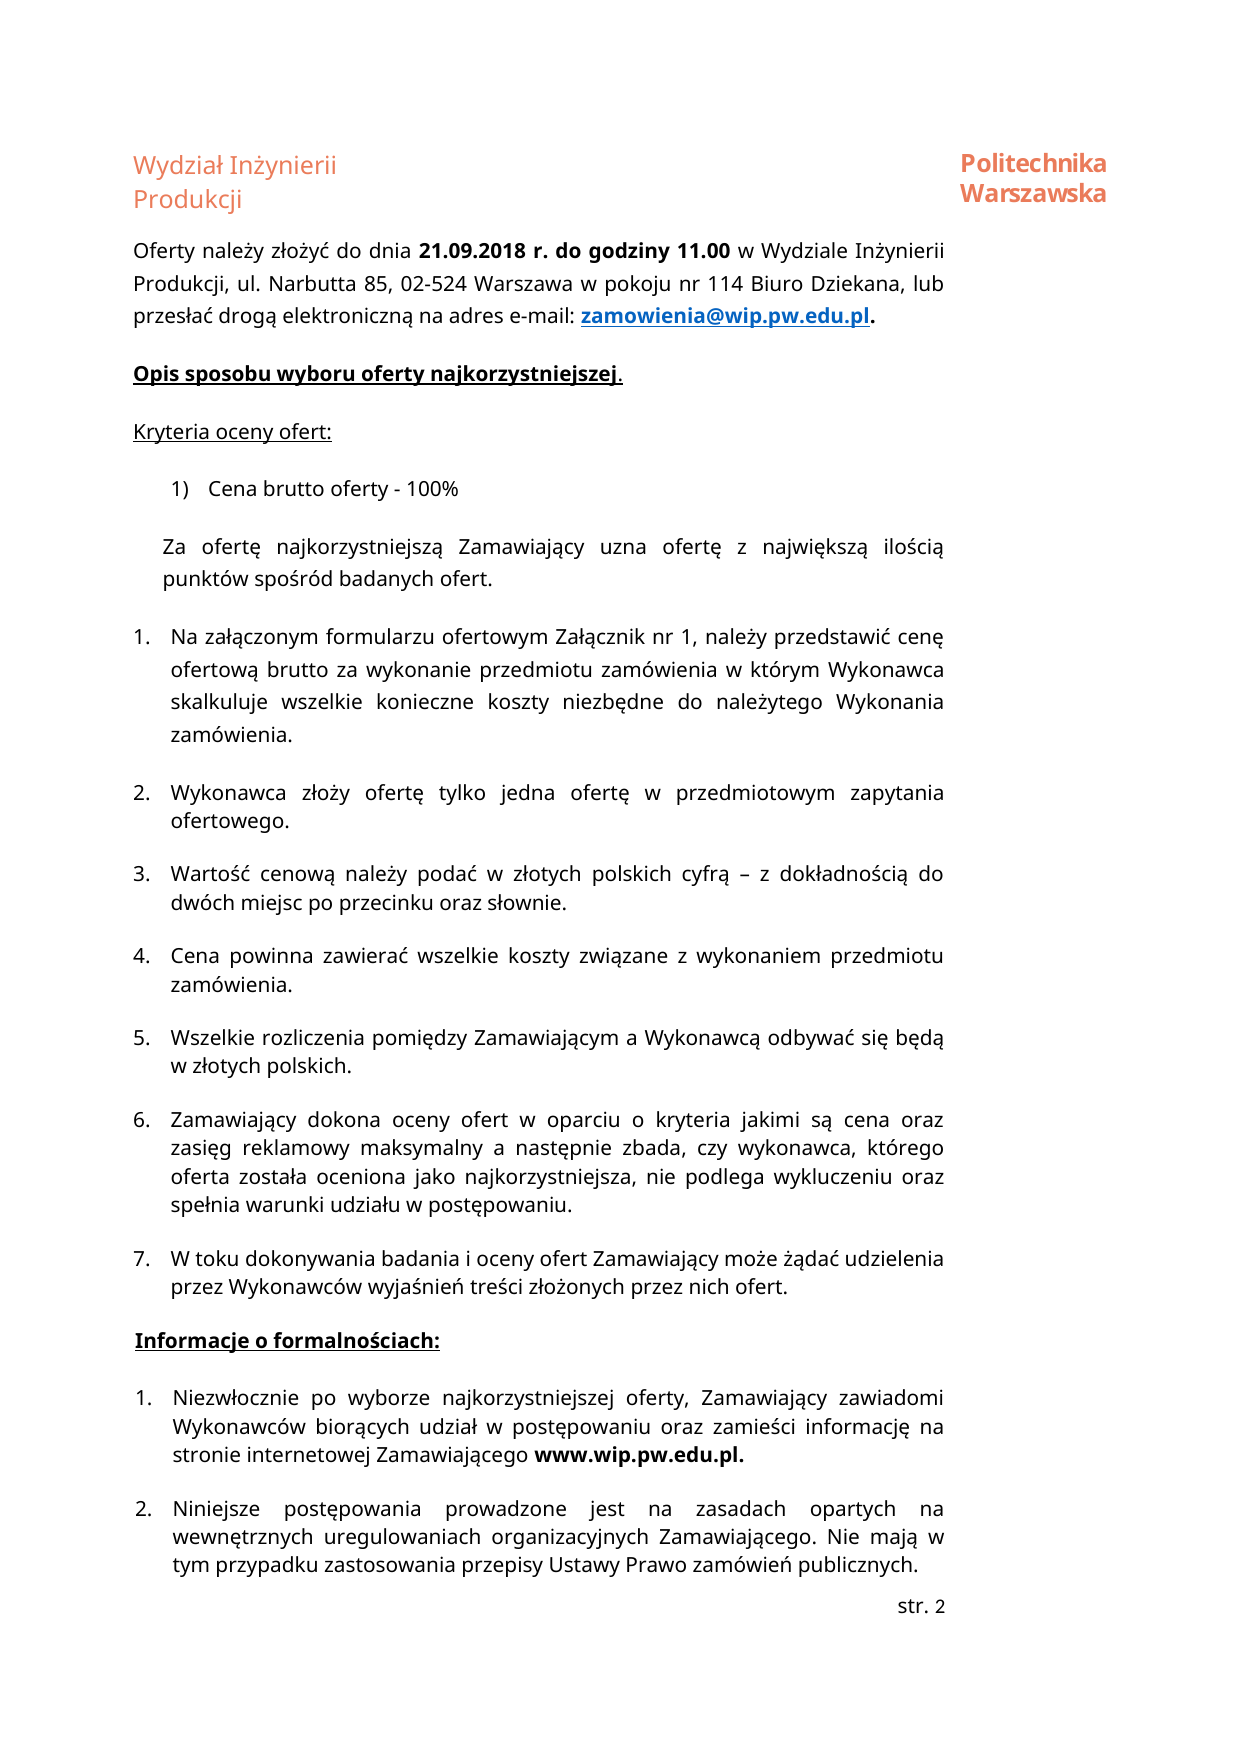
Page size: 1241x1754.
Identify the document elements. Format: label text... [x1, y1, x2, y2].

list Cena powinna zawierać wszelkie koszty związane z wykonaniem przedmiotu zamówienia. [133, 941, 945, 998]
text Opis sposobu wyboru oferty najkorzystniejszej. [133, 359, 945, 388]
list Wykonawca złoży ofertę tylko jedna ofertę w przedmiotowym zapytania ofertowego. [133, 778, 945, 834]
text Oferty należy złożyć do dnia 21.09.2018 r. do godziny 11.00 w Wydziale Inżynierii Produkcji, ul. Narbutta 85, 02-524 Warszawa w pokoju nr 114 Biuro Dziekana, lub przesłać drogą elektroniczną na adres e-mail: zamowienia@wip.pw.edu.pl. [133, 236, 945, 330]
list Niniejsze postępowania prowadzone jest na zasadach opartych na wewnętrznych uregulowaniach organizacyjnych Zamawiającego. Nie mają w tym przypadku zastosowania przepisy Ustawy Prawo zamówień publicznych. [135, 1494, 945, 1579]
text Kryteria oceny ofert: [133, 417, 945, 445]
list Zamawiający dokona oceny ofert w oparciu o kryteria jakimi są cena oraz zasięg reklamowy maksymalny a następnie zbada, czy wykonawca, którego oferta została oceniona jako najkorzystniejsza, nie podlega wykluczeniu oraz spełnia warunki udziału w postępowaniu. [133, 1105, 945, 1219]
list Na załączonym formularzu ofertowym Załącznik nr 1, należy przedstawić cenę ofertową brutto za wykonanie przedmiotu zamówienia w którym Wykonawca skalkuluje wszelkie konieczne koszty niezbędne do należytego Wykonania zamówienia. [133, 622, 945, 748]
text Informacje o formalnościach: [135, 1326, 945, 1354]
text Za ofertę najkorzystniejszą Zamawiający uzna ofertę z największą ilością punktów spośród badanych ofert. [162, 532, 945, 593]
list Cena brutto oferty - 100% [170, 474, 945, 503]
list Wartość cenową należy podać w złotych polskich cyfrą – z dokładnością do dwóch miejsc po przecinku oraz słownie. [133, 859, 945, 916]
list W toku dokonywania badania i oceny ofert Zamawiający może żądać udzielenia przez Wykonawców wyjaśnień treści złożonych przez nich ofert. [133, 1244, 945, 1301]
list Niezwłocznie po wyborze najkorzystniejszej oferty, Zamawiający zawiadomi Wykonawców biorących udział w postępowaniu oraz zamieści informację na stronie internetowej Zamawiającego www.wip.pw.edu.pl. [135, 1383, 945, 1469]
list Wszelkie rozliczenia pomiędzy Zamawiającym a Wykonawcą odbywać się będą w złotych polskich. [133, 1023, 945, 1080]
